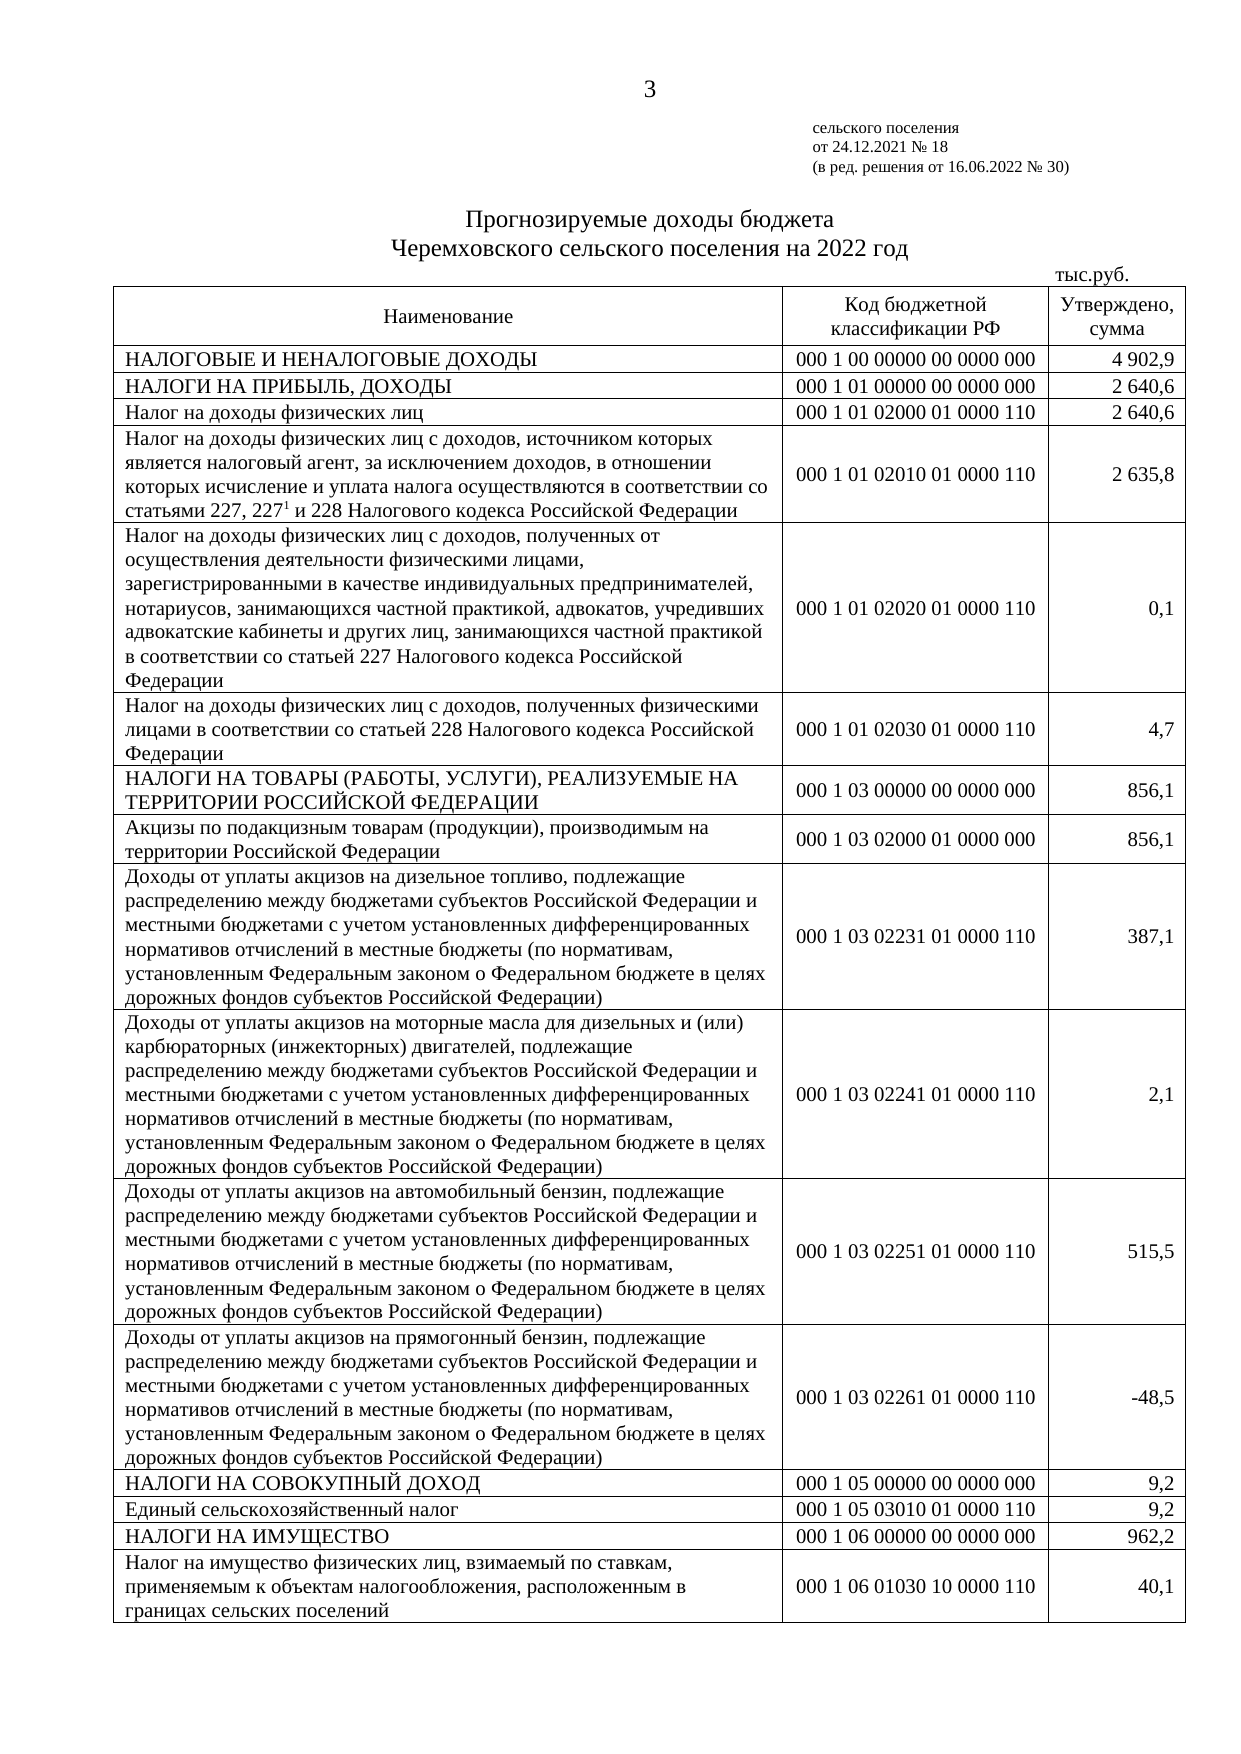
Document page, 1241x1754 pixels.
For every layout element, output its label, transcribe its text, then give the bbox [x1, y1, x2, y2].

table_cell 000 1 03 02000 01 0000 000 [783, 815, 1048, 863]
table_cell 000 1 03 02241 01 0000 110 [783, 1010, 1048, 1178]
table_header Код бюджетной классификации РФ [783, 287, 1048, 345]
table_cell НАЛОГИ НА ПРИБЫЛЬ, ДОХОДЫ [114, 373, 782, 398]
table_cell 000 1 03 00000 00 0000 000 [783, 766, 1048, 814]
table_cell 856,1 [1049, 766, 1185, 814]
table_cell Доходы от уплаты акцизов на прямогонный бензин, подлежащие распределению между бюджетами субъектов Российской Федерации и местными бюджетами с учетом установленных дифференцированных нормативов отчислений в местные бюджеты (по нормативам, установленным Федеральным законом о Федеральном бюджете в целях дорожных фондов субъектов Российской Федерации) [114, 1325, 782, 1469]
table_cell 000 1 06 01030 10 0000 110 [783, 1550, 1048, 1622]
table_cell 000 1 03 02261 01 0000 110 [783, 1325, 1048, 1469]
table_cell 2 640,6 [1049, 399, 1185, 425]
table_cell НАЛОГИ НА СОВОКУПНЫЙ ДОХОД [114, 1470, 782, 1496]
table_cell 2 640,6 [1049, 373, 1185, 398]
table_cell 2 635,8 [1049, 426, 1185, 522]
table_cell 0,1 [1049, 523, 1185, 692]
text сельского поселения [812, 118, 1181, 137]
table_cell НАЛОГИ НА ИМУЩЕСТВО [114, 1523, 782, 1549]
table_cell 000 1 06 00000 00 0000 000 [783, 1523, 1048, 1549]
table_cell 856,1 [1049, 815, 1185, 863]
table_cell Доходы от уплаты акцизов на автомобильный бензин, подлежащие распределению между бюджетами субъектов Российской Федерации и местными бюджетами с учетом установленных дифференцированных нормативов отчислений в местные бюджеты (по нормативам, установленным Федеральным законом о Федеральном бюджете в целях дорожных фондов субъектов Российской Федерации) [114, 1179, 782, 1323]
table_cell Единый сельскохозяйственный налог [114, 1497, 782, 1522]
table_cell 000 1 03 02231 01 0000 110 [783, 864, 1048, 1009]
table_cell 962,2 [1049, 1523, 1185, 1549]
table_cell Налог на доходы физических лиц с доходов, полученных физическими лицами в соответствии со статьей 228 Налогового кодекса Российской Федерации [114, 693, 782, 765]
table_cell -48,5 [1049, 1325, 1185, 1469]
table_cell 000 1 01 02010 01 0000 110 [783, 426, 1048, 522]
table_cell 4,7 [1049, 693, 1185, 765]
table_cell 000 1 01 00000 00 0000 000 [783, 373, 1048, 398]
table_cell 2,1 [1049, 1010, 1185, 1178]
table_cell 000 1 03 02251 01 0000 110 [783, 1179, 1048, 1323]
table_cell Доходы от уплаты акцизов на моторные масла для дизельных и (или) карбюраторных (инжекторных) двигателей, подлежащие распределению между бюджетами субъектов Российской Федерации и местными бюджетами с учетом установленных дифференцированных нормативов отчислений в местные бюджеты (по нормативам, установленным Федеральным законом о Федеральном бюджете в целях дорожных фондов субъектов Российской Федерации) [114, 1010, 782, 1178]
text Черемховского сельского поселения на 2022 год [118, 233, 1181, 262]
table_cell 387,1 [1049, 864, 1185, 1009]
table_cell 4 902,9 [1049, 346, 1185, 372]
table_cell НАЛОГИ НА ТОВАРЫ (РАБОТЫ, УСЛУГИ), РЕАЛИЗУЕМЫЕ НА ТЕРРИТОРИИ РОССИЙСКОЙ ФЕДЕРАЦИИ [114, 766, 782, 814]
table_header Утверждено, сумма [1049, 287, 1185, 345]
table_cell 000 1 05 00000 00 0000 000 [783, 1470, 1048, 1496]
table_cell Налог на доходы физических лиц с доходов, источником которых является налоговый агент, за исключением доходов, в отношении которых исчисление и уплата налога осуществляются в соответствии со статьями 227, 2271 и 228 Налогового кодекса Российской Федерации [114, 426, 782, 522]
table_cell Налог на доходы физических лиц с доходов, полученных от осуществления деятельности физическими лицами, зарегистрированными в качестве индивидуальных предпринимателей, нотариусов, занимающихся частной практикой, адвокатов, учредивших адвокатские кабинеты и других лиц, занимающихся частной практикой в соответствии со статьей 227 Налогового кодекса Российской Федерации [114, 523, 782, 692]
text Прогнозируемые доходы бюджета [118, 204, 1181, 233]
text от 24.12.2021 № 18 [812, 137, 1181, 156]
table_cell 000 1 01 02000 01 0000 110 [783, 399, 1048, 425]
table_cell НАЛОГОВЫЕ И НЕНАЛОГОВЫЕ ДОХОДЫ [114, 346, 782, 372]
table_cell Налог на имущество физических лиц, взимаемый по ставкам, применяемым к объектам налогообложения, расположенным в границах сельских поселений [114, 1550, 782, 1622]
table_cell 40,1 [1049, 1550, 1185, 1622]
table_cell 000 1 01 02020 01 0000 110 [783, 523, 1048, 692]
table_cell 9,2 [1049, 1470, 1185, 1496]
table_cell 000 1 00 00000 00 0000 000 [783, 346, 1048, 372]
text (в ред. решения от 16.06.2022 № 30) [812, 156, 1181, 176]
table_header Наименование [114, 287, 782, 345]
table_cell 9,2 [1049, 1497, 1185, 1522]
table_cell Доходы от уплаты акцизов на дизельное топливо, подлежащие распределению между бюджетами субъектов Российской Федерации и местными бюджетами с учетом установленных дифференцированных нормативов отчислений в местные бюджеты (по нормативам, установленным Федеральным законом о Федеральном бюджете в целях дорожных фондов субъектов Российской Федерации) [114, 864, 782, 1009]
text тыс.руб. [929, 262, 1181, 286]
table_cell Налог на доходы физических лиц [114, 399, 782, 425]
table_cell Акцизы по подакцизным товарам (продукции), производимым на территории Российской Федерации [114, 815, 782, 863]
table_cell 515,5 [1049, 1179, 1185, 1323]
table_cell 000 1 05 03010 01 0000 110 [783, 1497, 1048, 1522]
table_cell 000 1 01 02030 01 0000 110 [783, 693, 1048, 765]
